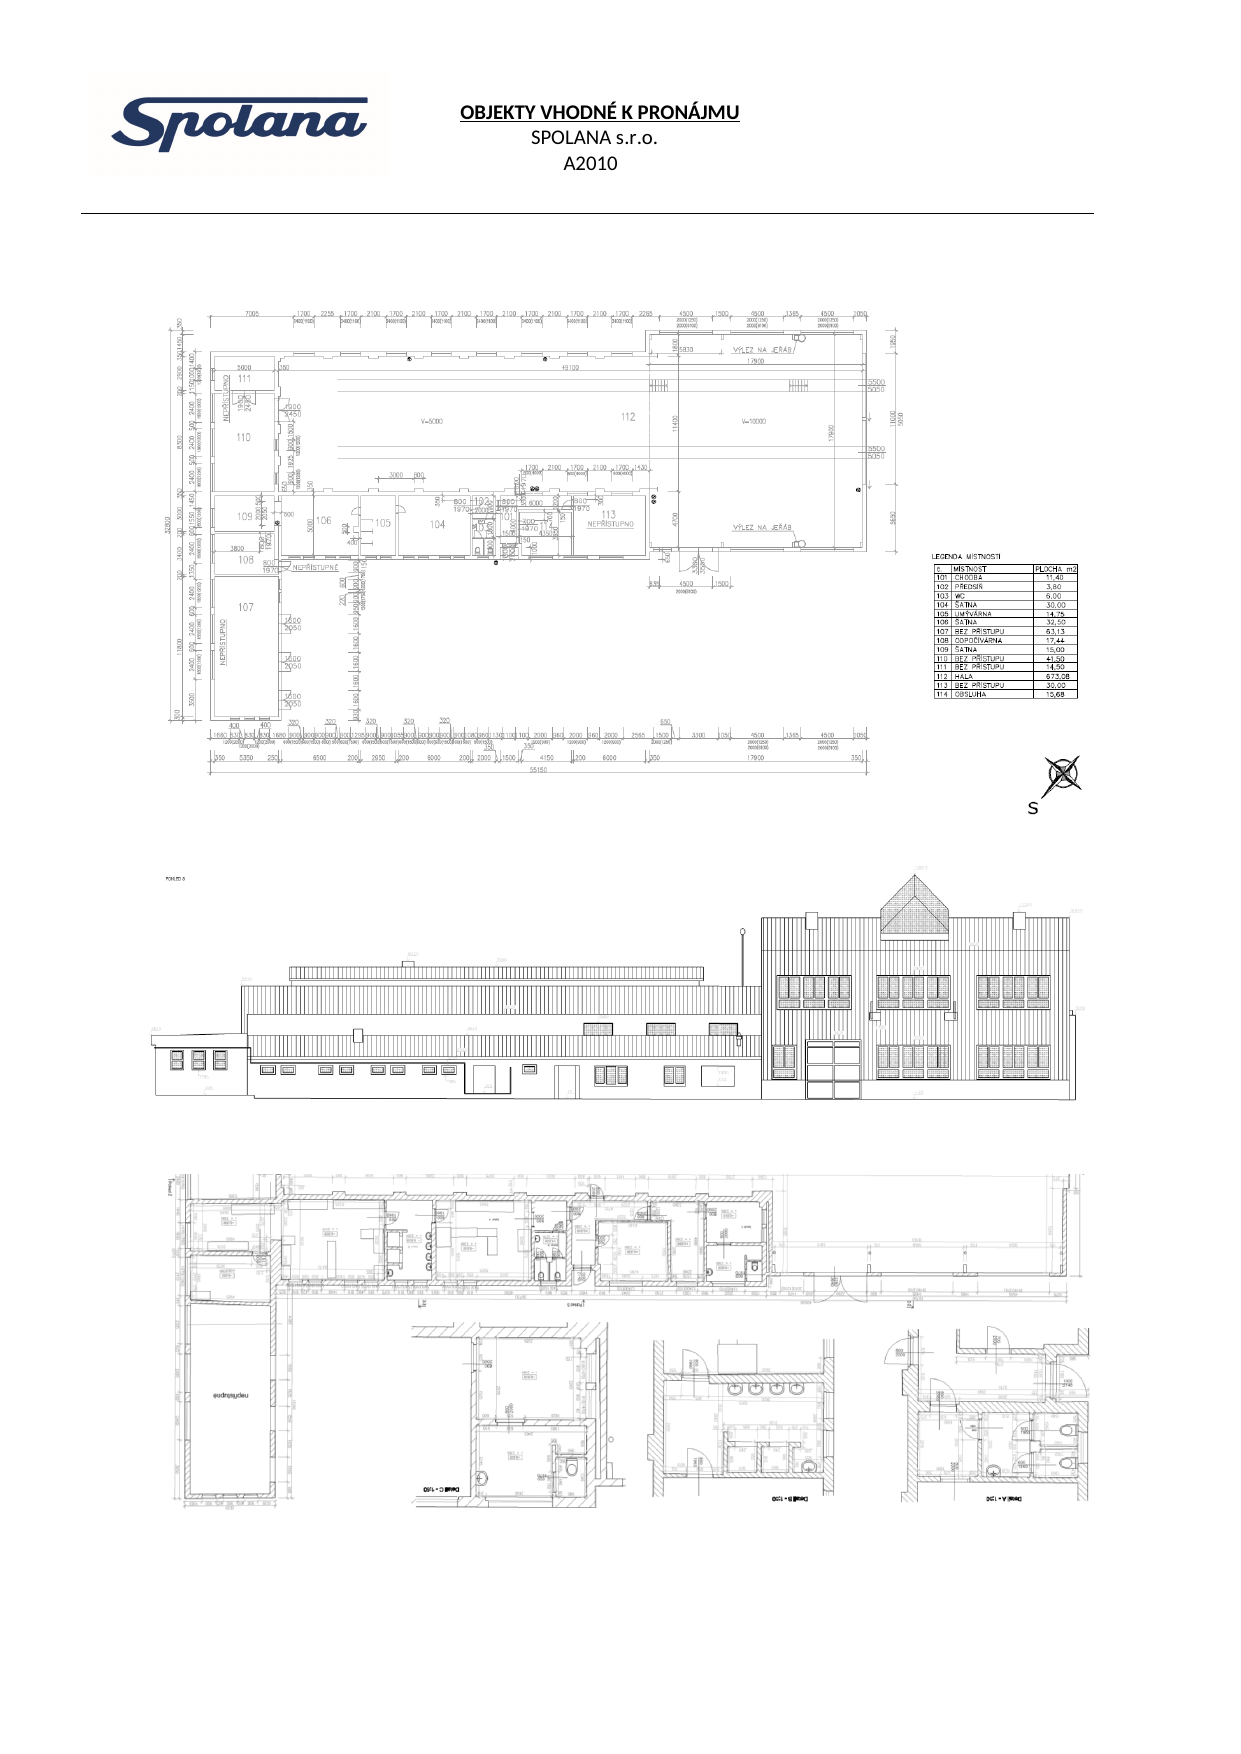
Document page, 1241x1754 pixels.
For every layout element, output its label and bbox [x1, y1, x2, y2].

picture [147, 270, 1093, 824]
picture [147, 842, 1093, 1108]
picture [88, 73, 390, 176]
picture [149, 1174, 1092, 1515]
